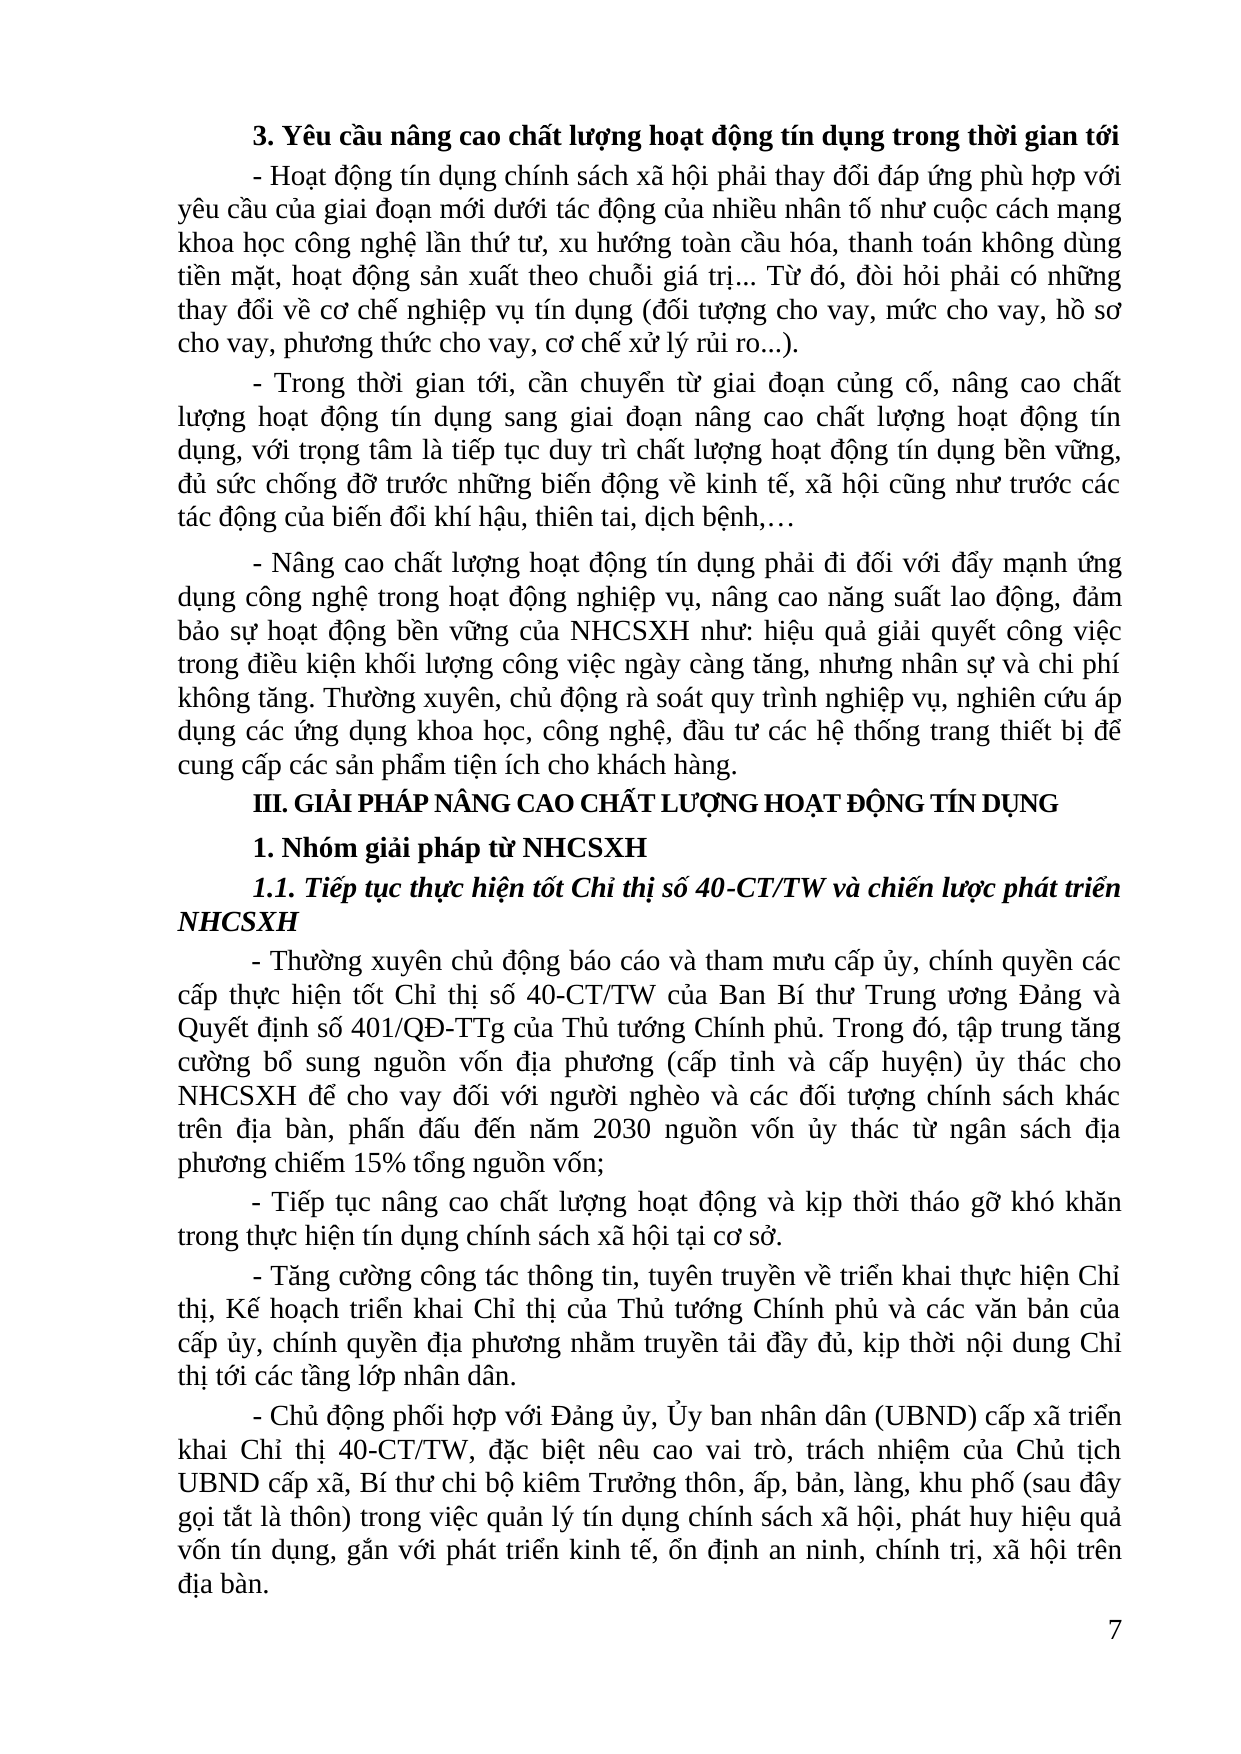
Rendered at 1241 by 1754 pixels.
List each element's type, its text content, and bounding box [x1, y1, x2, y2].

text 3. Yêu cầu nâng cao chất lượng hoạt động tín dụng trong thời gian tới [177, 118, 1122, 152]
text - Trong thời gian tới, cần chuyển từ giai đoạn củng cố, nâng cao chất lượng hoạt động tín dụng sang giai đoạn nâng cao chất lượng hoạt động tín dụng, với trọng tâm là tiếp tục duy trì chất lượng hoạt động tín dụng bền vững, đủ sức chống đỡ trước những biến động về kinh tế, xã hội cũng như trước các tác động của biến đổi khí hậu, thiên tai, dịch bệnh,… [177, 365, 1122, 533]
text 1. Nhóm giải pháp từ NHCSXH [177, 830, 1122, 864]
text III. GIẢI PHÁP NÂNG CAO CHẤT LƯỢNG HOẠT ĐỘNG TÍN DỤNG [177, 787, 1122, 818]
text - Tăng cường công tác thông tin, tuyên truyền về triển khai thực hiện Chỉ thị, Kế hoạch triển khai Chỉ thị của Thủ tướng Chính phủ và các văn bản của cấp ủy, chính quyền địa phương nhằm truyền tải đầy đủ, kịp thời nội dung Chỉ thị tới các tầng lớp nhân dân. [177, 1258, 1122, 1392]
text - Nâng cao chất lượng hoạt động tín dụng phải đi đối với đẩy mạnh ứng dụng công nghệ trong hoạt động nghiệp vụ, nâng cao năng suất lao động, đảm bảo sự hoạt động bền vững của NHCSXH như: hiệu quả giải quyết công việc trong điều kiện khối lượng công việc ngày càng tăng, nhưng nhân sự và chi phí không tăng. Thường xuyên, chủ động rà soát quy trình nghiệp vụ, nghiên cứu áp dụng các ứng dụng khoa học, công nghệ, đầu tư các hệ thống trang thiết bị để cung cấp các sản phẩm tiện ích cho khách hàng. [177, 546, 1122, 780]
text - Thường xuyên chủ động báo cáo và tham mưu cấp ủy, chính quyền các cấp thực hiện tốt Chỉ thị số 40-CT/TW của Ban Bí thư Trung ương Đảng và Quyết định số 401/QĐ-TTg của Thủ tướng Chính phủ. Trong đó, tập trung tăng cường bổ sung nguồn vốn địa phương (cấp tỉnh và cấp huyện) ủy thác cho NHCSXH để cho vay đối với người nghèo và các đối tượng chính sách khác trên địa bàn, phấn đấu đến năm 2030 nguồn vốn ủy thác từ ngân sách địa phương chiếm 15% tổng nguồn vốn; [177, 943, 1122, 1178]
text 1.1. Tiếp tục thực hiện tốt Chỉ thị số 40-CT/TW và chiến lược phát triển NHCSXH [177, 870, 1122, 937]
text - Chủ động phối hợp với Đảng ủy, Ủy ban nhân dân (UBND) cấp xã triển khai Chỉ thị 40-CT/TW, đặc biệt nêu cao vai trò, trách nhiệm của Chủ tịch UBND cấp xã, Bí thư chi bộ kiêm Trưởng thôn, ấp, bản, làng, khu phố (sau đây gọi tắt là thôn) trong việc quản lý tín dụng chính sách xã hội, phát huy hiệu quả vốn tín dụng, gắn với phát triển kinh tế, ổn định an ninh, chính trị, xã hội trên địa bàn. [177, 1398, 1122, 1599]
text - Hoạt động tín dụng chính sách xã hội phải thay đổi đáp ứng phù hợp với yêu cầu của giai đoạn mới dưới tác động của nhiều nhân tố như cuộc cách mạng khoa học công nghệ lần thứ tư, xu hướng toàn cầu hóa, thanh toán không dùng tiền mặt, hoạt động sản xuất theo chuỗi giá trị... Từ đó, đòi hỏi phải có những thay đổi về cơ chế nghiệp vụ tín dụng (đối tượng cho vay, mức cho vay, hồ sơ cho vay, phương thức cho vay, cơ chế xử lý rủi ro...). [177, 158, 1122, 359]
text - Tiếp tục nâng cao chất lượng hoạt động và kịp thời tháo gỡ khó khăn trong thực hiện tín dụng chính sách xã hội tại cơ sở. [177, 1184, 1122, 1252]
